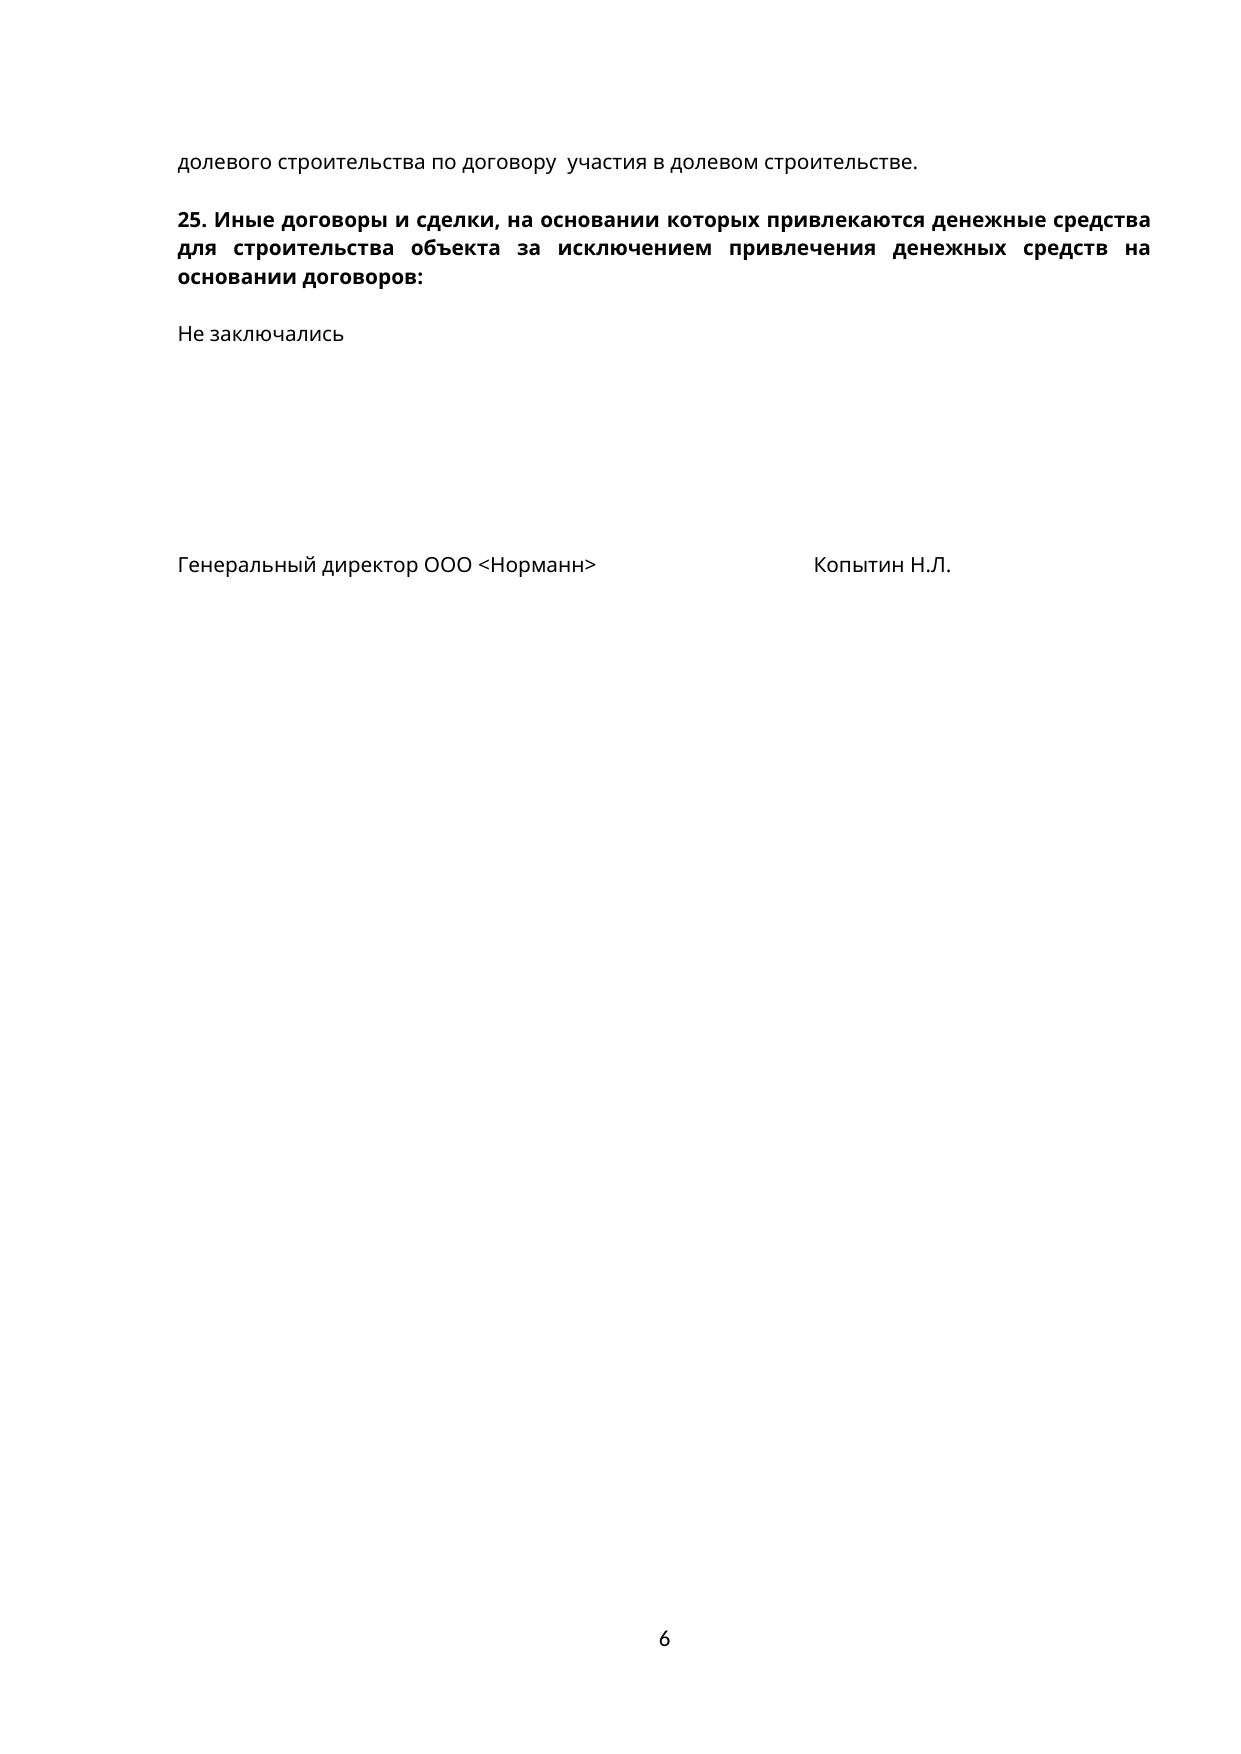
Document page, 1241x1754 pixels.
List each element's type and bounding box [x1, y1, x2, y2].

table_cell [177, 118, 1152, 578]
